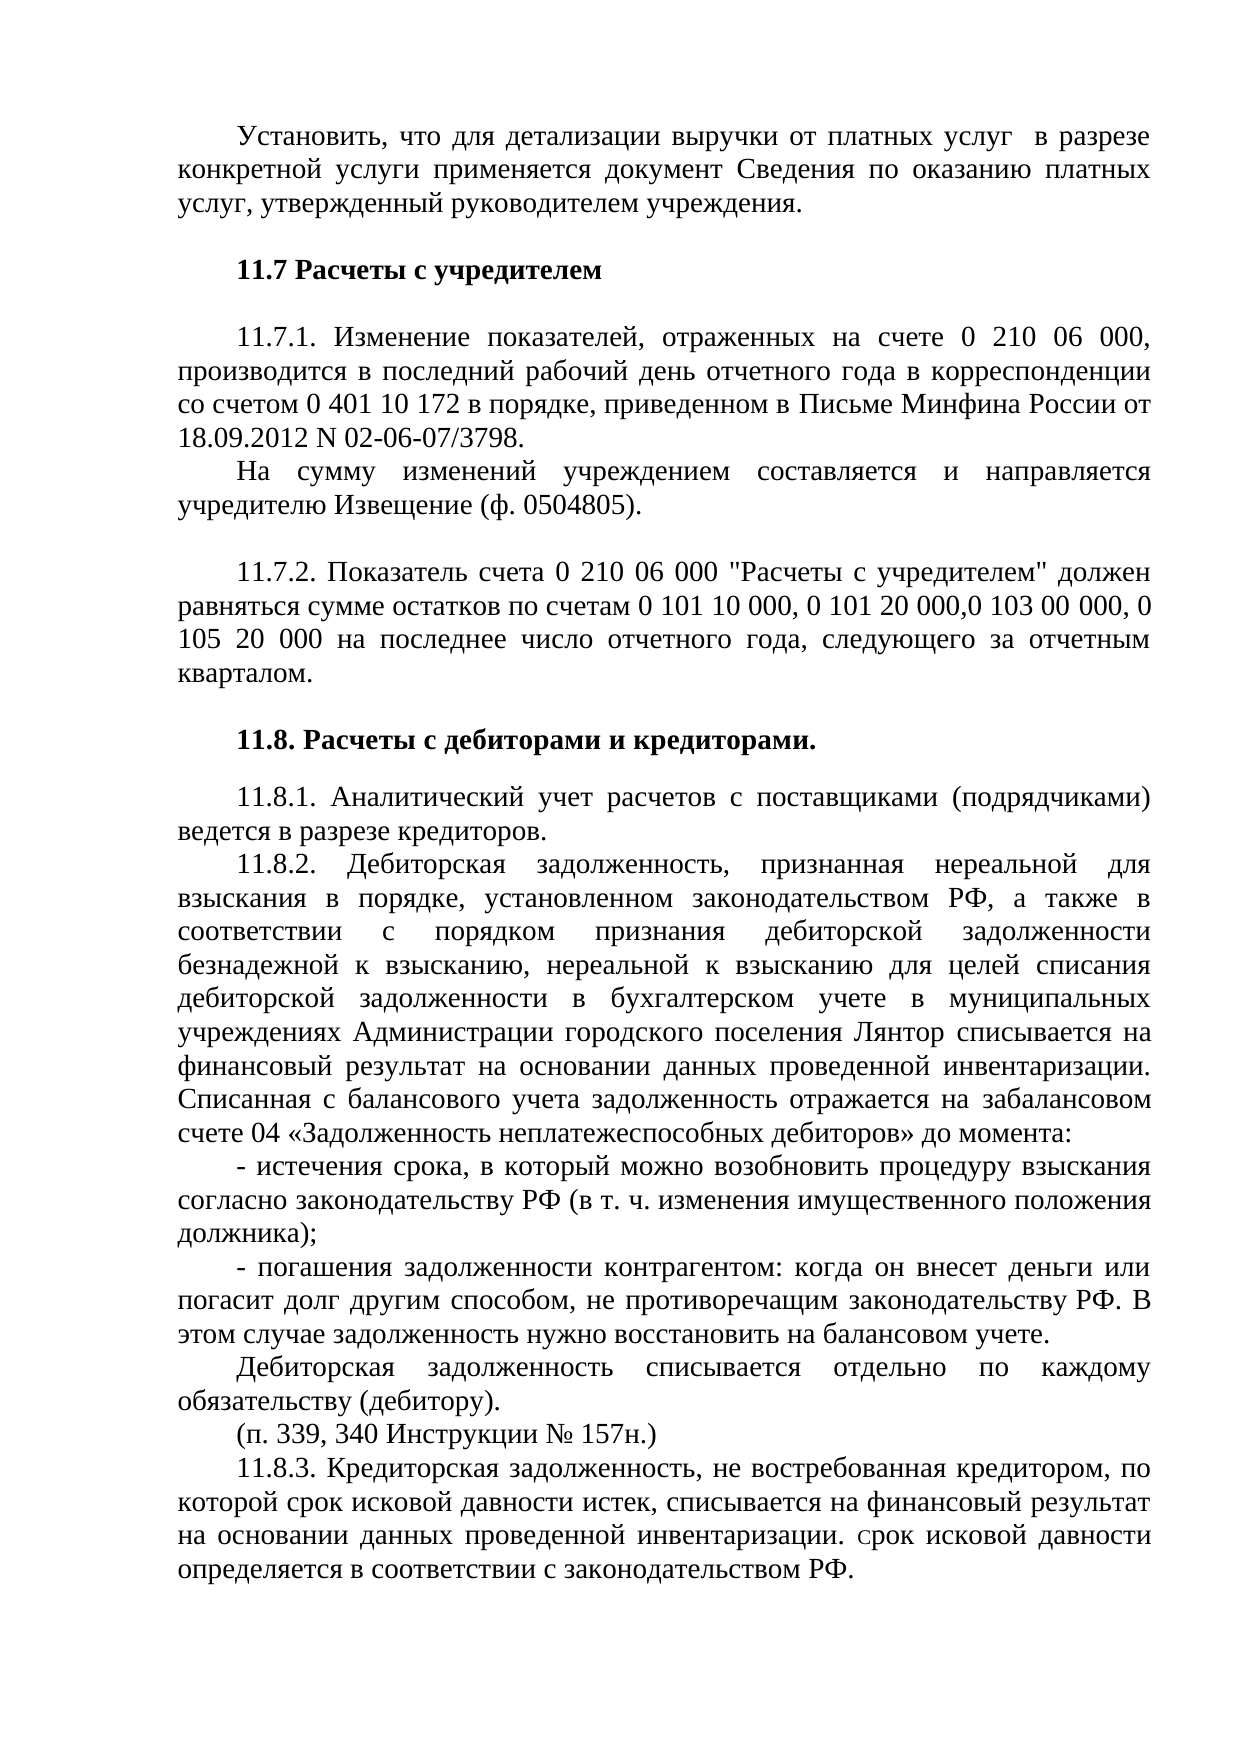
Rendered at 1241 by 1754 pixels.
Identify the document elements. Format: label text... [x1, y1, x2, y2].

text 11.8.1. Аналитический учет расчетов с поставщиками (подрядчиками) ведется в разрезе кредиторов. [177, 779, 1152, 846]
text 11.7 Расчеты с учредителем [177, 252, 1152, 286]
text (п. 339, 340 Инструкции № 157н.) [177, 1417, 1152, 1450]
text 11.8.2. Дебиторская задолженность, признанная нереальной для взыскания в порядке, установленном законодательством РФ, а также в соответствии с порядком признания дебиторской задолженности безнадежной к взысканию, нереальной к взысканию для целей списания дебиторской задолженности в бухгалтерском учете в муниципальных учреждениях Администрации городского поселения Лянтор списывается на финансовый результат на основании данных проведенной инвентаризации. Списанная с балансового учета задолженность отражается на забалансовом счете 04 «Задолженность неплатежеспособных дебиторов» до момента: [177, 846, 1152, 1148]
text 11.8. Расчеты с дебиторами и кредиторами. [177, 722, 1152, 755]
text Дебиторская задолженность списывается отдельно по каждому обязательству (дебитору). [177, 1349, 1152, 1417]
text 11.7.1. Изменение показателей, отраженных на счете 0 210 06 000, производится в последний рабочий день отчетного года в корреспонденции со счетом 0 401 10 172 в порядке, приведенном в Письме Минфина России от 18.09.2012 N 02-06-07/3798. [177, 319, 1152, 453]
text 11.8.3. Кредиторская задолженность, не востребованная кредитором, по которой срок исковой давности истек, списывается на финансовый результат на основании данных проведенной инвентаризации. Срок исковой давности определяется в соответствии с законодательством РФ. [177, 1450, 1152, 1584]
text На сумму изменений учреждением составляется и направляется учредителю Извещение (ф. 0504805). [177, 453, 1152, 521]
text - погашения задолженности контрагентом: когда он внесет деньги или погасит долг другим способом, не противоречащим законодательству РФ. В этом случае задолженность нужно восстановить на балансовом учете. [177, 1249, 1152, 1349]
text - истечения срока, в который можно возобновить процедуру взыскания согласно законодательству РФ (в т. ч. изменения имущественного положения должника); [177, 1148, 1152, 1249]
text Установить, что для детализации выручки от платных услуг в разрезе конкретной услуги применяется документ Сведения по оказанию платных услуг, утвержденный руководителем учреждения. [177, 118, 1152, 219]
text 11.7.2. Показатель счета 0 210 06 000 "Расчеты с учредителем" должен равняться сумме остатков по счетам 0 101 10 000, 0 101 20 000,0 103 00 000, 0 105 20 000 на последнее число отчетного года, следующего за отчетным кварталом. [177, 554, 1152, 688]
